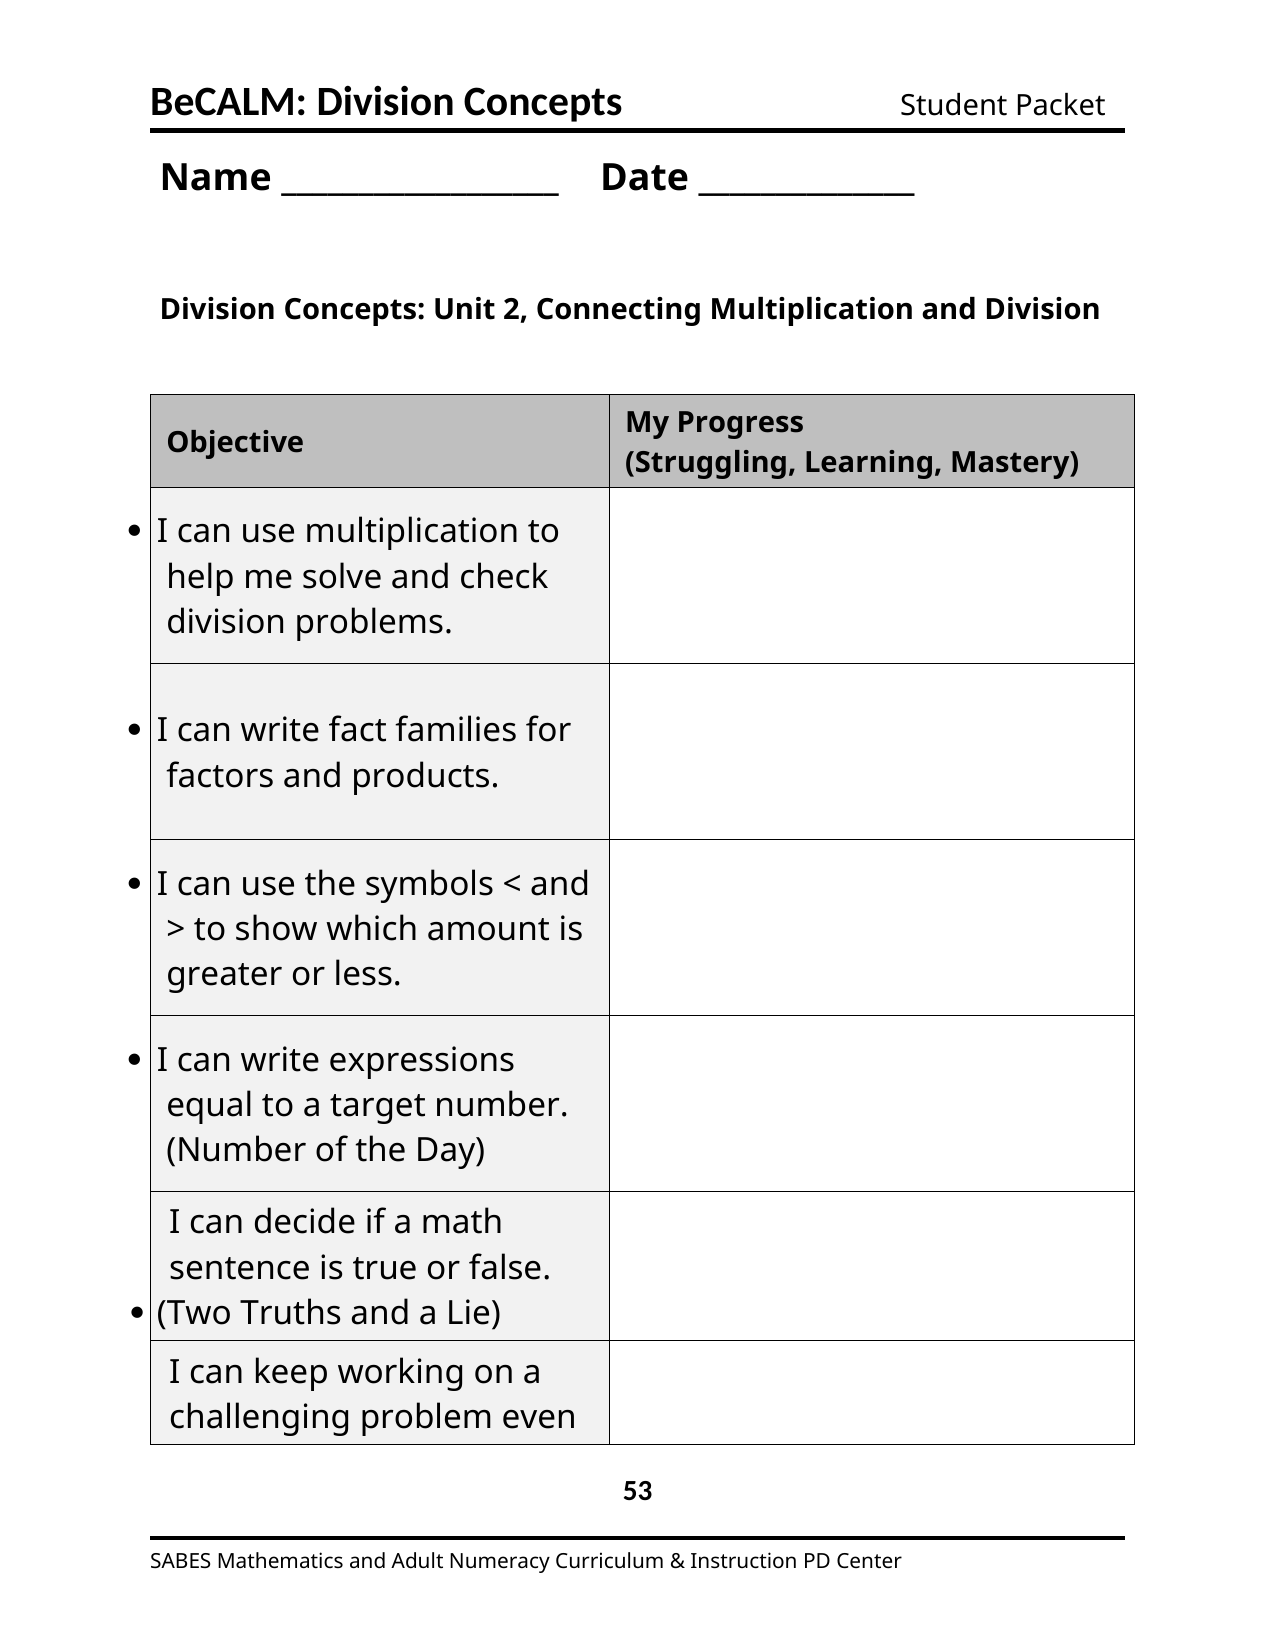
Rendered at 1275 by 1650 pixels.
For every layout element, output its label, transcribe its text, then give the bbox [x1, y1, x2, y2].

table_cell [610, 488, 1134, 663]
table_cell [610, 1192, 1134, 1340]
table_cell [610, 1341, 1134, 1444]
table_cell [610, 840, 1134, 1015]
table_cell [610, 1016, 1134, 1191]
table_cell I can use multiplication to help me solve and check division problems. [151, 488, 609, 663]
table_cell [610, 664, 1134, 839]
table_cell I can write fact families for factors and products. [151, 664, 609, 839]
text Division Concepts: Unit 2, Connecting Multiplication and Division [159, 288, 1125, 328]
table_header My Progress (Struggling, Learning, Mastery) [610, 395, 1134, 487]
table_cell I can write expressions equal to a target number. (Number of the Day) [151, 1016, 609, 1191]
table_header Objective [151, 395, 609, 487]
table_cell I can use the symbols < and > to show which amount is greater or less. [151, 840, 609, 1015]
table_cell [151, 1341, 609, 1444]
text Name __________________ Date ______________ [159, 150, 1125, 201]
table_cell I can decide if a math sentence is true or false. (Two Truths and a Lie) [151, 1192, 609, 1340]
